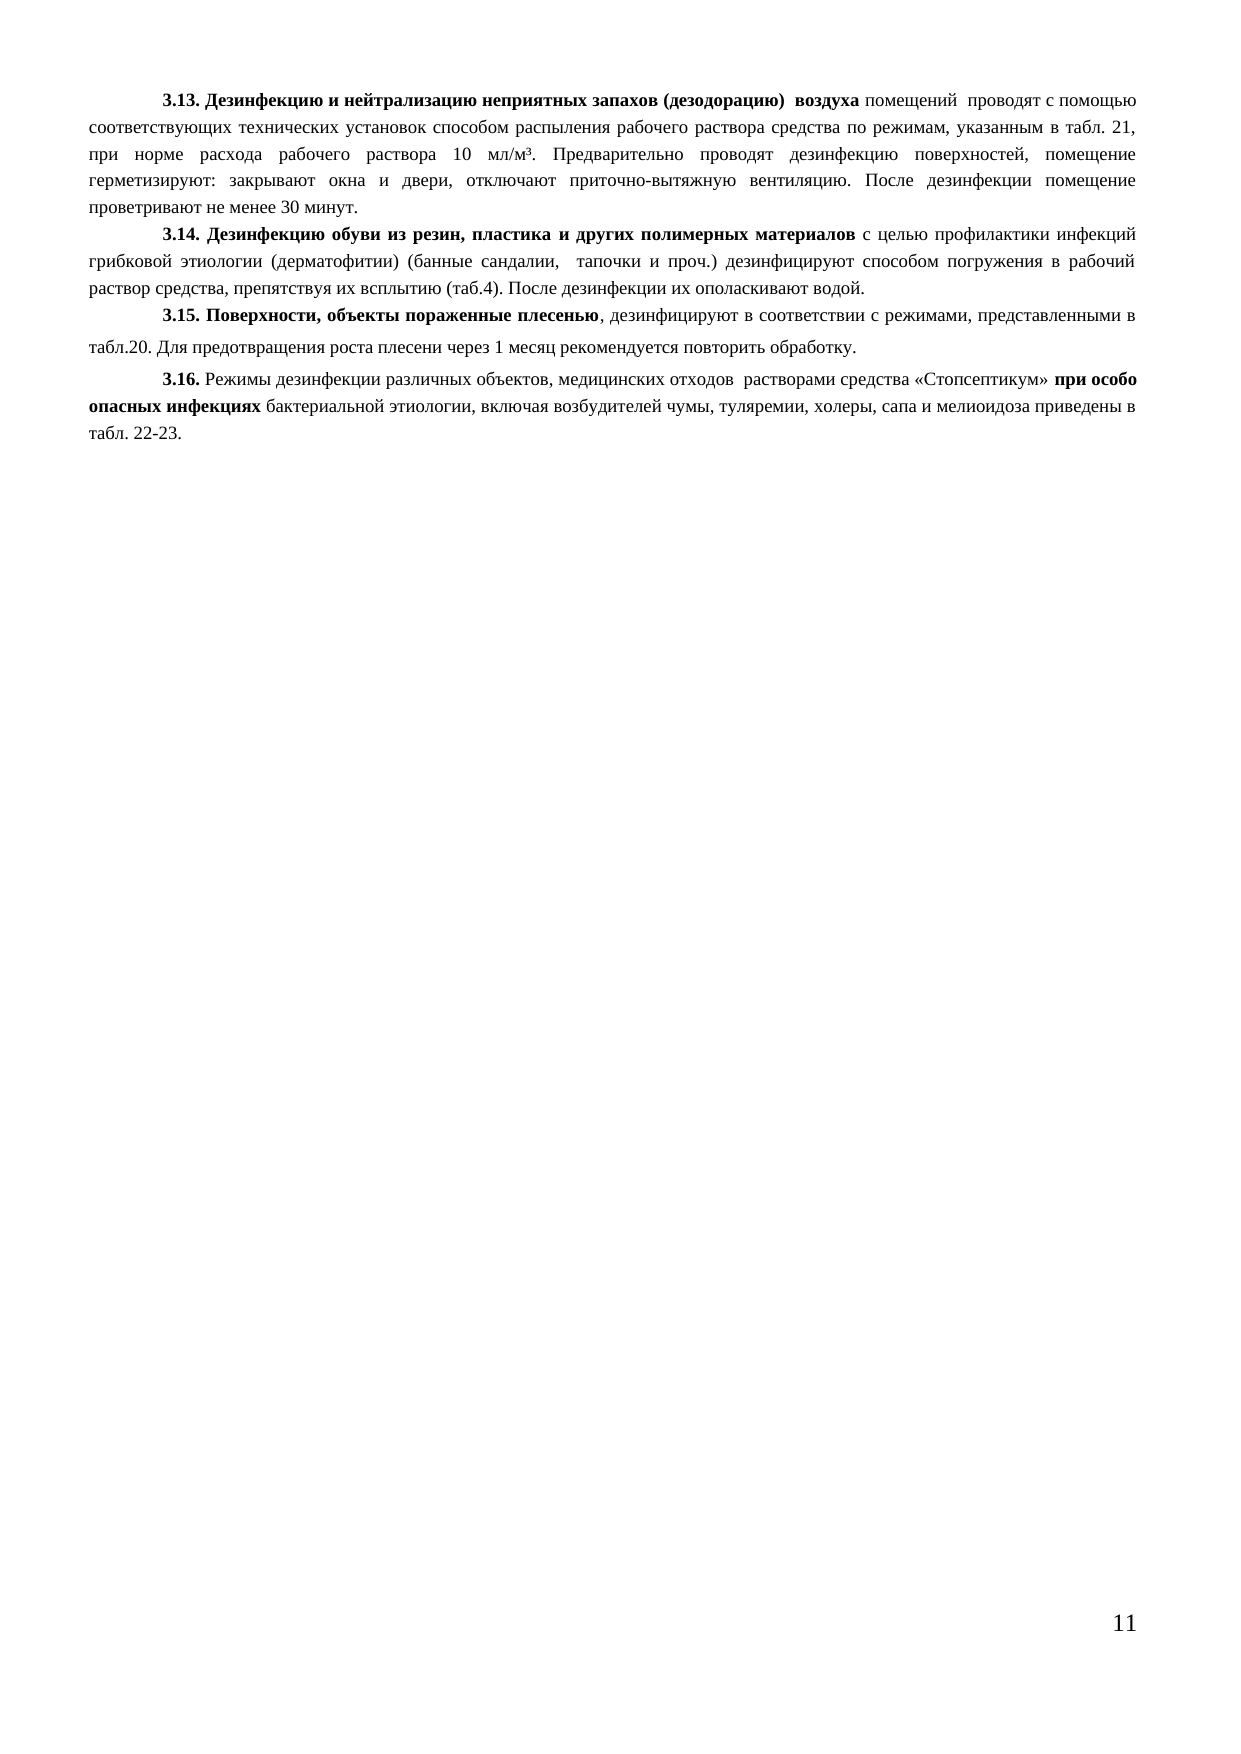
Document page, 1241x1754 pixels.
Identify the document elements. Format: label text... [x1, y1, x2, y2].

text 3.15. Поверхности, объекты пораженные плесенью, дезинфицируют в соответствии с режимами, представленными в табл.20. Для предотвращения роста плесени через 1 месяц рекомендуется повторить обработку. [89, 304, 1137, 357]
text 3.14. Дезинфекцию обуви из резин, пластика и других полимерных материалов с целью профилактики инфекций грибковой этиологии (дерматофитии) (банные сандалии, тапочки и проч.) дезинфицируют способом погружения в рабочий раствор средства, препятствуя их всплытию (таб.4). После дезинфекции их ополаскивают водой. [89, 223, 1137, 298]
text 3.13. Дезинфекцию и нейтрализацию неприятных запахов (дезодорацию) воздуха помещений проводят с помощью соответствующих технических установок способом распыления рабочего раствора средства по режимам, указанным в табл. 21, при норме расхода рабочего раствора 10 мл/м³. Предварительно проводят дезинфекцию поверхностей, помещение герметизируют: закрывают окна и двери, отключают приточно-вытяжную вентиляцию. После дезинфекции помещение проветривают не менее 30 минут. [89, 89, 1137, 218]
text 3.16. Режимы дезинфекции различных объектов, медицинских отходов растворами средства «Стопсептикум» при особо опасных инфекциях бактериальной этиологии, включая возбудителей чумы, туляремии, холеры, сапа и мелиоидоза приведены в табл. 22-23. [89, 368, 1137, 443]
